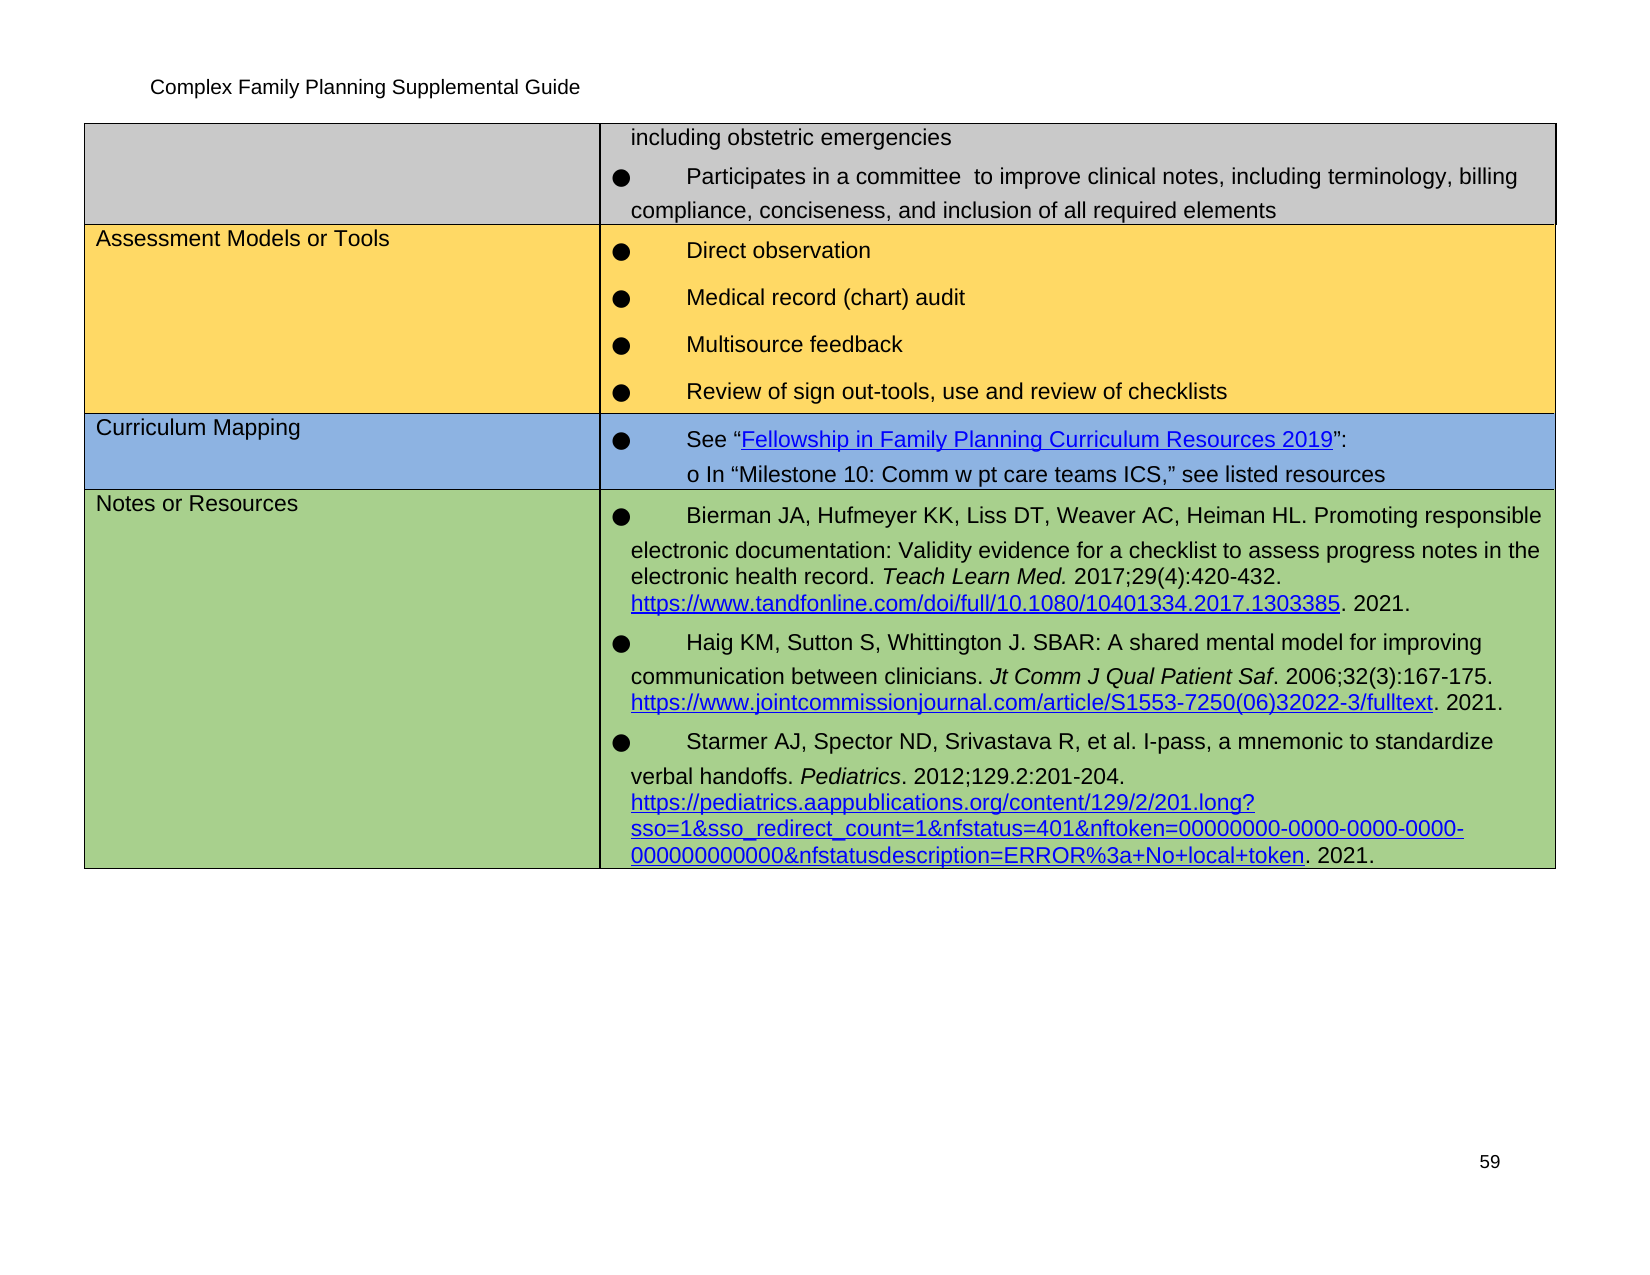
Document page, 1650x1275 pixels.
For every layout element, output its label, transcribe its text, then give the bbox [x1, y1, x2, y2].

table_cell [601, 124, 1555, 224]
table_cell Direct observation Medical record (chart) audit Multisource feedback Review of sign out-tools, use and review of checklists [601, 224, 1555, 413]
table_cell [85, 124, 599, 224]
table_cell See “Fellowship in Family Planning Curriculum Resources 2019”: In “Milestone 10: Comm w pt care teams ICS,” see listed resources [601, 413, 1555, 489]
table_cell Assessment Models or Tools [85, 225, 599, 413]
table_cell Bierman JA, Hufmeyer KK, Liss DT, Weaver AC, Heiman HL. Promoting responsible electronic documentation: Validity evidence for a checklist to assess progress notes in the electronic health record. Teach Learn Med. 2017;29(4):420-432. https://www.tandfonline.com/doi/full/10.1080/10401334.2017.1303385. 2021. Haig KM, Sutton S, Whittington J. SBAR: A shared mental model for improving communication between clinicians. Jt Comm J Qual Patient Saf. 2006;32(3):167-175. https://www.jointcommissionjournal.com/article/S1553-7250(06)32022-3/fulltext. 2021. Starmer AJ, Spector ND, Srivastava R, et al. I-pass, a mnemonic to standardize verbal handoffs. Pediatrics. 2012;129.2:201-204. https://pediatrics.aappublications.org/content/129/2/201.long?sso=1&sso_redirect_count=1&nfstatus=401&nftoken=00000000-0000-0000-0000-000000000000&nfstatusdescription=ERROR%3a+No+local+token. 2021. [601, 489, 1555, 868]
table_cell Notes or Resources [85, 490, 599, 868]
table_cell Curriculum Mapping [85, 414, 599, 489]
